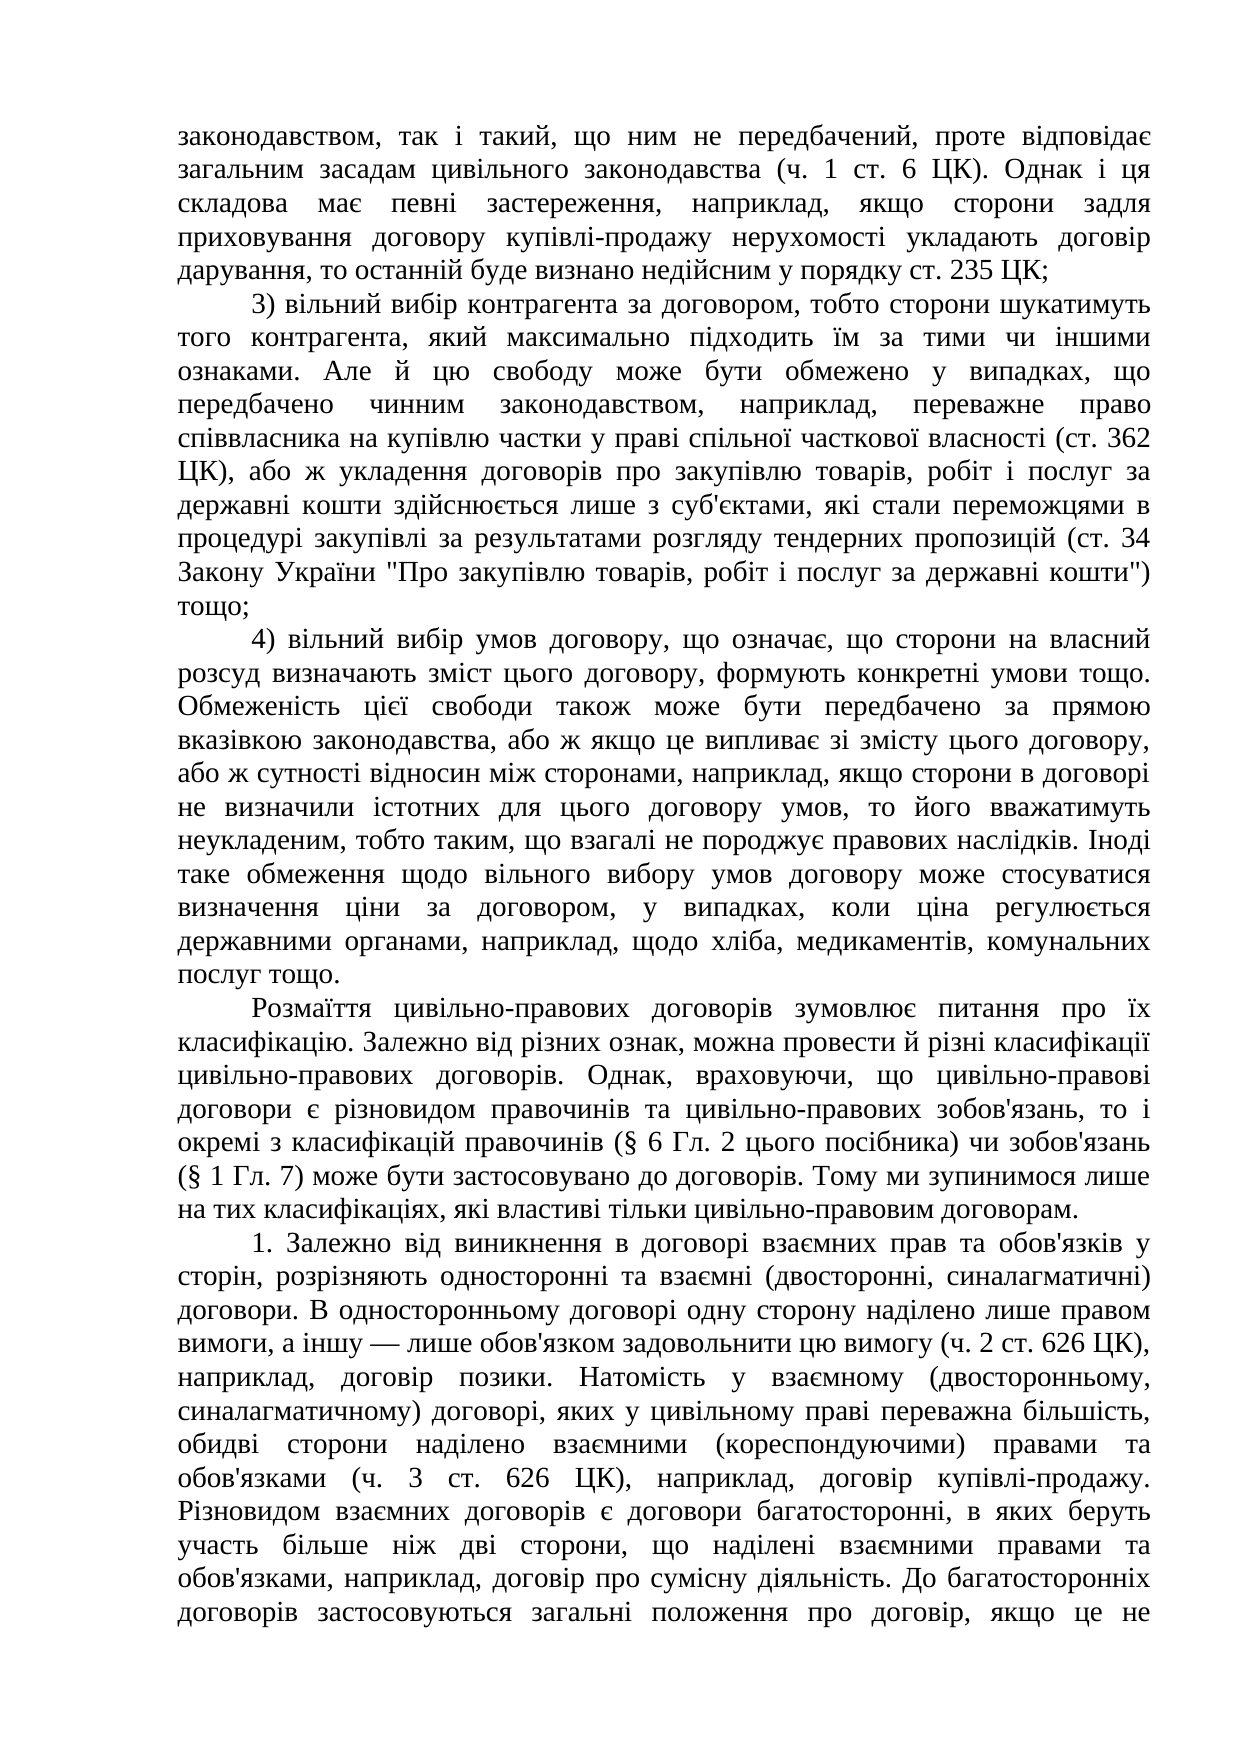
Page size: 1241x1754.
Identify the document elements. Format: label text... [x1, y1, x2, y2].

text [177, 118, 1152, 286]
text 3) вільний вибір контрагента за договором, тобто сторони шукатимуть того контрагента, який максимально підходить їм за тими чи іншими ознаками. Але й цю свободу може бути обмежено у випадках, що передбачено чинним законодавством, наприклад, переважне право співвласника на купівлю частки у праві спільної часткової власності (ст. 362 ЦК), або ж укладення договорів про закупівлю товарів, робіт і послуг за державні кошти здійснюється лише з суб'єктами, які стали переможцями в процедурі закупівлі за результатами розгляду тендерних пропозицій (ст. 34 Закону України "Про закупівлю товарів, робіт і послуг за державні кошти") тощо; [177, 286, 1152, 621]
text Розмаїття цивільно-правових договорів зумовлює питання про їх класифікацію. Залежно від різних ознак, можна провести й різні класифікації цивільно-правових договорів. Однак, враховуючи, що цивільно-правові договори є різновидом правочинів та цивільно-правових зобов'язань, то і окремі з класифікацій правочинів (§ 6 Гл. 2 цього посібника) чи зобов'язань (§ 1 Гл. 7) може бути застосовувано до договорів. Тому ми зупинимося лише на тих класифікаціях, які властиві тільки цивільно-правовим договорам. [177, 990, 1152, 1225]
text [177, 1225, 1152, 1627]
text 4) вільний вибір умов договору, що означає, що сторони на власний розсуд визначають зміст цього договору, формують конкретні умови тощо. Обмеженість цієї свободи також може бути передбачено за прямою вказівкою законодавства, або ж якщо це випливає зі змісту цього договору, або ж сутності відносин між сторонами, наприклад, якщо сторони в договорі не визначили істотних для цього договору умов, то його вважатимуть неукладеним, тобто таким, що взагалі не породжує правових наслідків. Іноді таке обмеження щодо вільного вибору умов договору може стосуватися визначення ціни за договором, у випадках, коли ціна регулюється державними органами, наприклад, щодо хліба, медикаментів, комунальних послуг тощо. [177, 621, 1152, 990]
